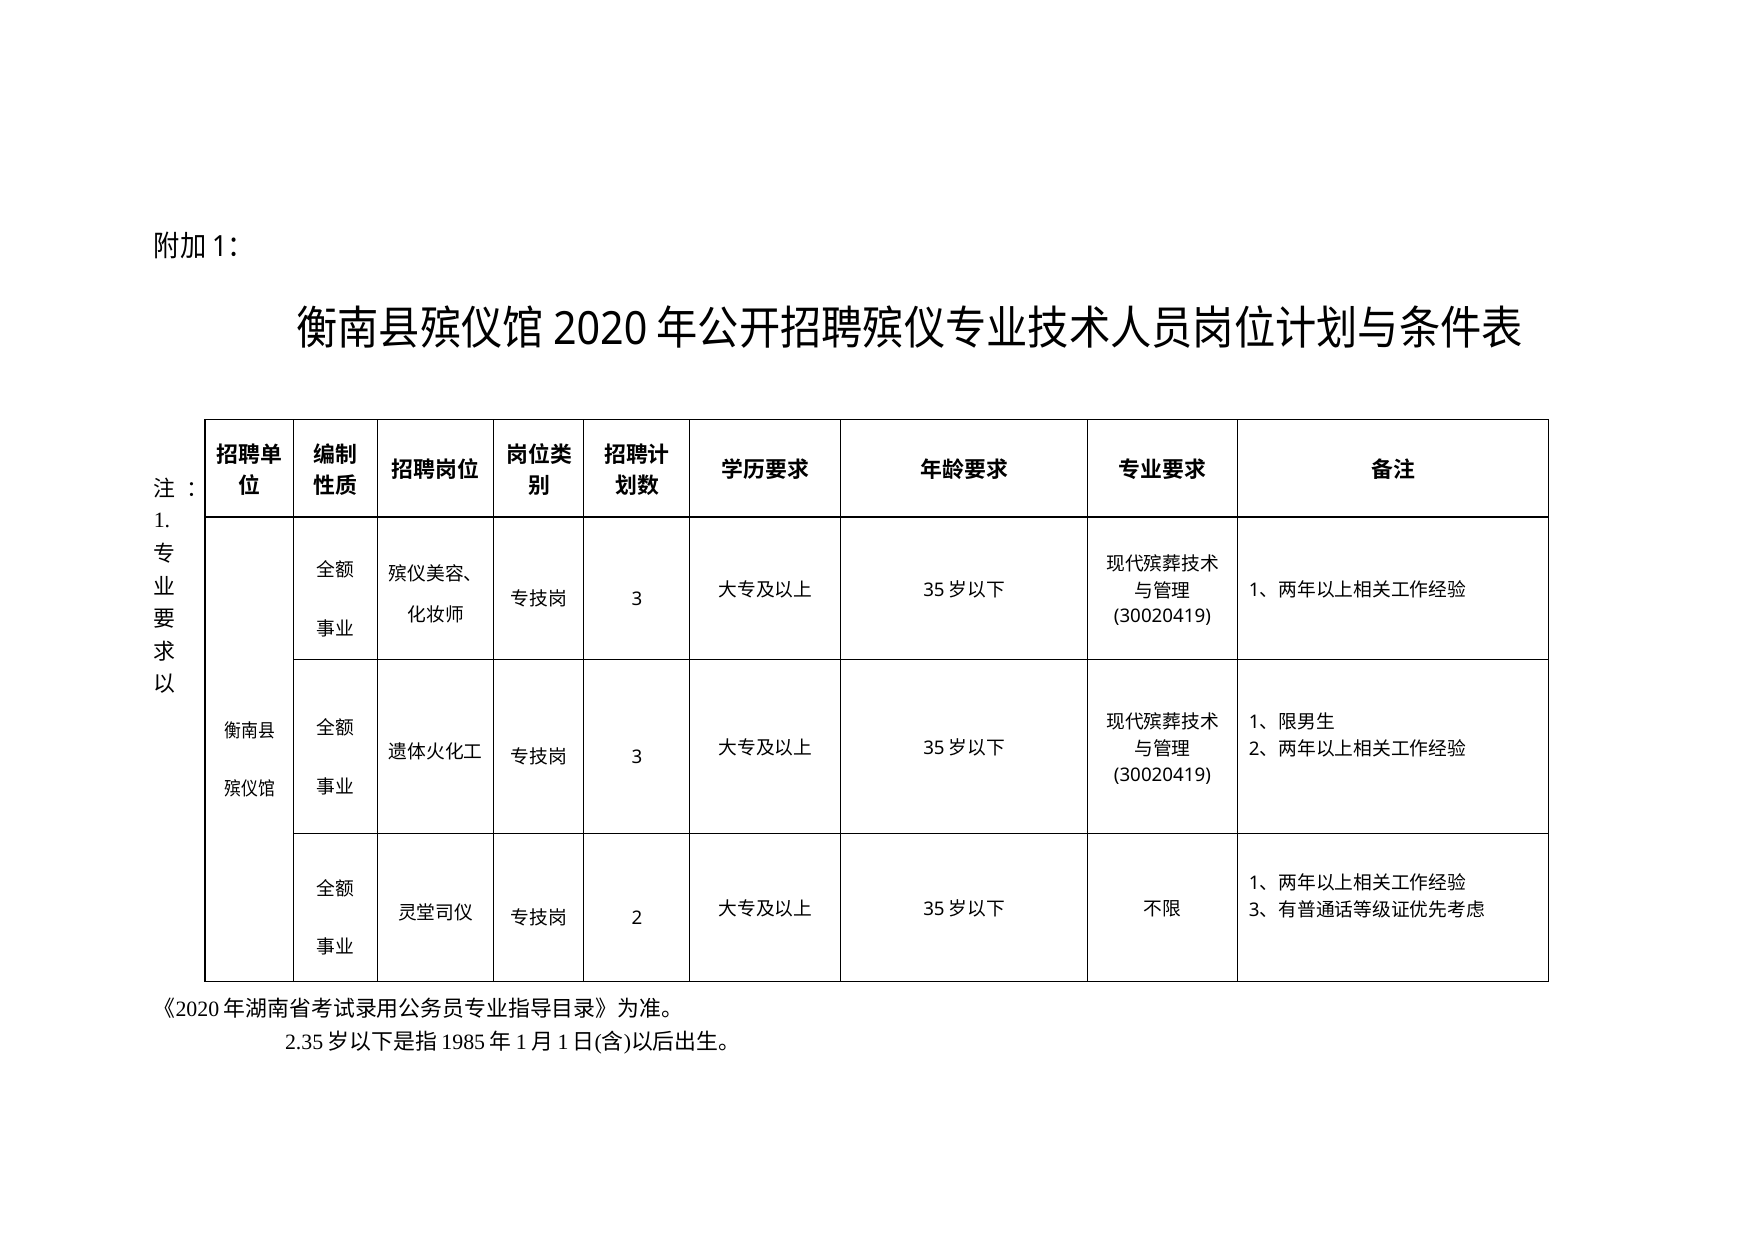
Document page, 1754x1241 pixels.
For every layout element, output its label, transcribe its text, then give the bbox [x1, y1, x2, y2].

table_cell 专技岗 [494, 660, 583, 833]
table_cell 现代殡葬技术与管理(30020419) [1088, 518, 1237, 659]
table_cell 全额 事业 [294, 518, 377, 659]
table_cell 大专及以上 [690, 518, 840, 659]
table_header 年龄要求 [841, 420, 1087, 516]
table_cell 3 [584, 518, 689, 659]
table_cell 专技岗 [494, 834, 583, 981]
table_cell 全额 事业 [294, 834, 377, 981]
table_cell 现代殡葬技术与管理(30020419) [1088, 660, 1237, 833]
table_cell 1、两年以上相关工作经验 3、有普通话等级证优先考虑 [1238, 834, 1548, 981]
table_cell 35岁以下 [841, 518, 1087, 659]
table_header 招聘单位 [206, 420, 293, 516]
text 衡南县殡仪馆2020年公开招聘殡仪专业技术人员岗位计划与条件表 [153, 276, 1583, 373]
table_header 岗位类别 [494, 420, 583, 516]
table_header 备注 [1238, 420, 1548, 516]
text 2.35岁以下是指1985年1月1日(含)以后出生。 [153, 1023, 1583, 1056]
text 注：1.专业要求以《2020年湖南省考试录用公务员专业指导目录》为准。 [153, 438, 1583, 1023]
table_cell 3 [584, 660, 689, 833]
table_header 招聘岗位 [378, 420, 493, 516]
table_cell 不限 [1088, 834, 1237, 981]
table_cell 殡仪美容、化妆师 [378, 518, 493, 659]
table_cell 灵堂司仪 [378, 834, 493, 981]
table_header 招聘计划数 [584, 420, 689, 516]
table_cell 1、限男生 2、两年以上相关工作经验 [1238, 660, 1548, 833]
text 附加1： [153, 211, 1583, 276]
table_header 学历要求 [690, 420, 840, 516]
table_header 编制性质 [294, 420, 377, 516]
table_cell 全额 事业 [294, 660, 377, 833]
table_cell 衡南县殡仪馆 [206, 518, 293, 981]
table_cell 2 [584, 834, 689, 981]
table_cell 大专及以上 [690, 660, 840, 833]
table_header 专业要求 [1088, 420, 1237, 516]
table_cell 遗体火化工 [378, 660, 493, 833]
table_cell 专技岗 [494, 518, 583, 659]
table_cell 1、两年以上相关工作经验 [1238, 518, 1548, 659]
table_cell 35岁以下 [841, 660, 1087, 833]
table_cell 35岁以下 [841, 834, 1087, 981]
table_cell 大专及以上 [690, 834, 840, 981]
